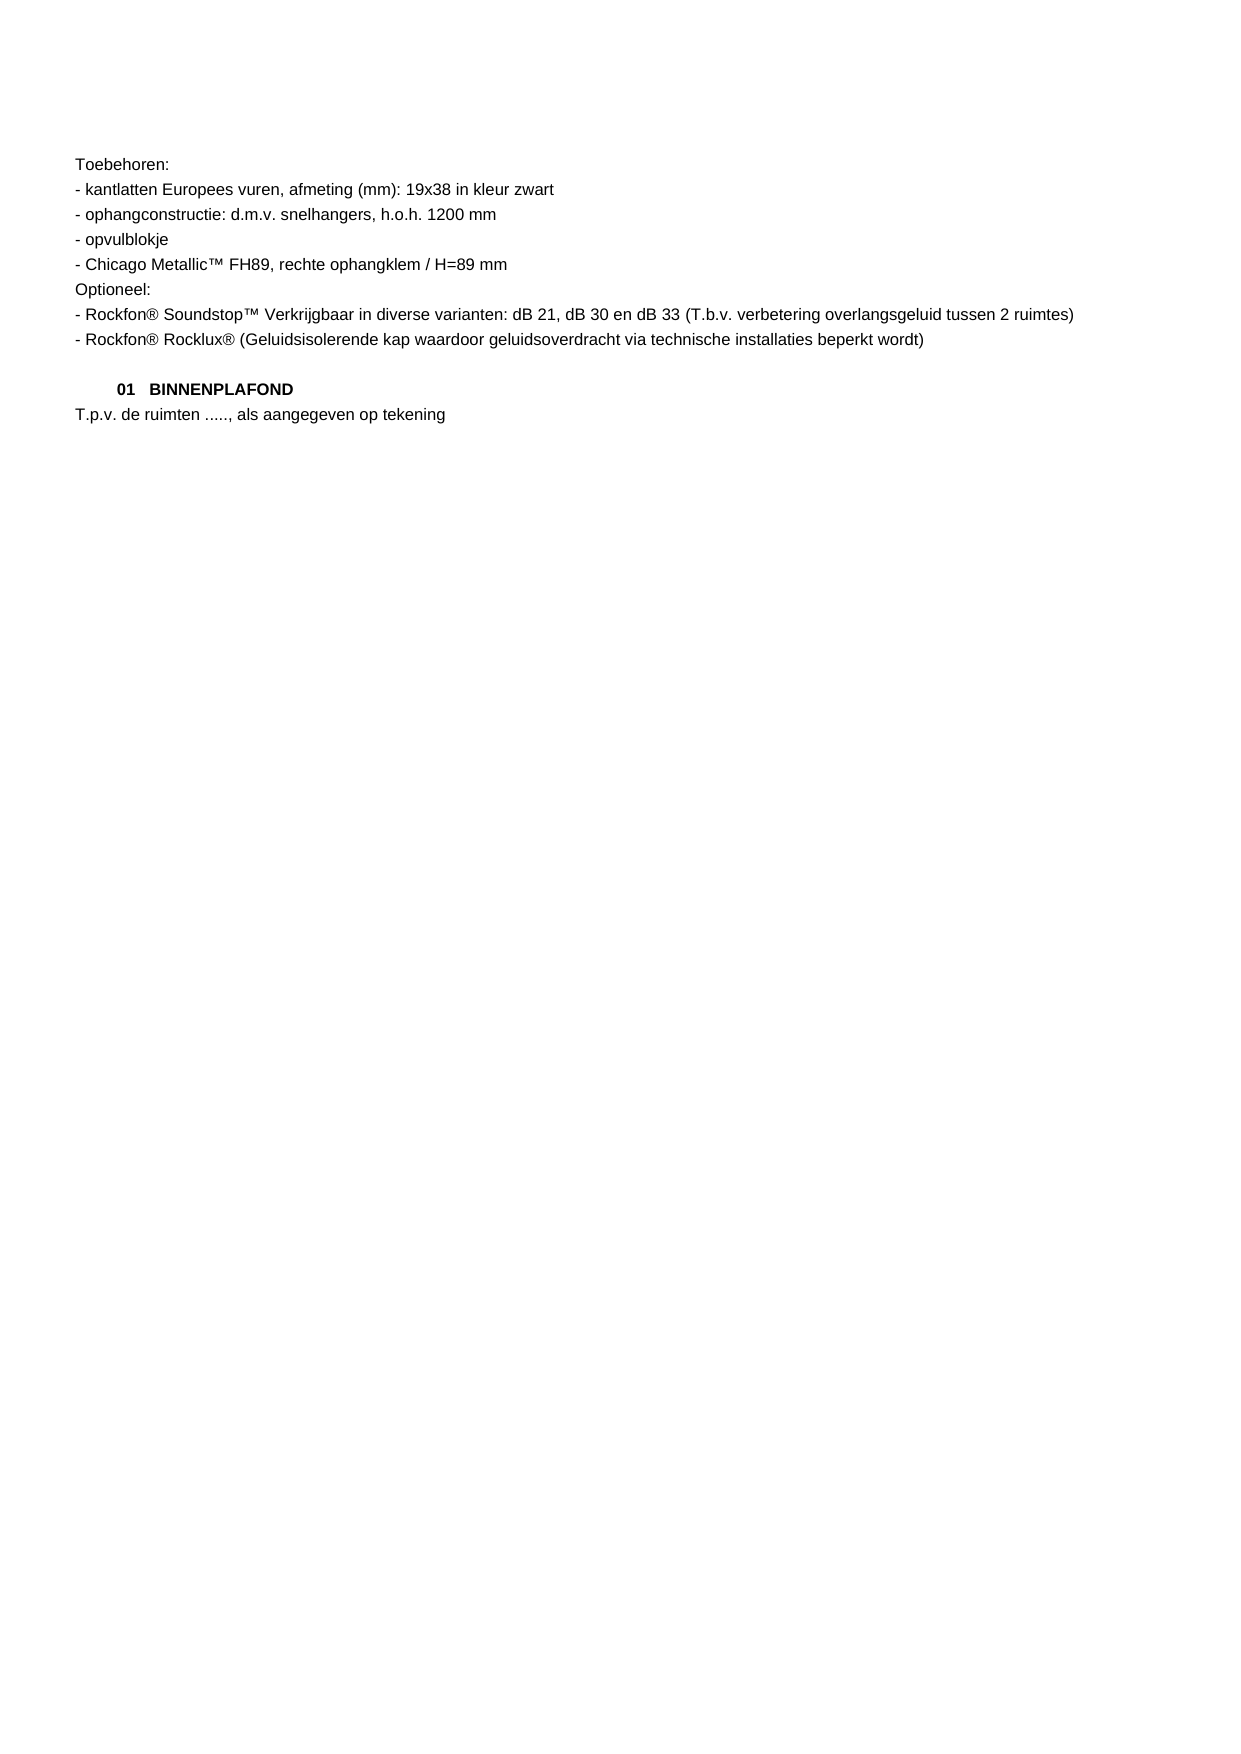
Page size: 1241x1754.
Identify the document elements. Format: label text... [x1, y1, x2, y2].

text 01 BINNENPLAFOND [75, 375, 1165, 400]
text Optioneel: [75, 275, 1165, 300]
text - Rockfon® Rocklux® (Geluidsisolerende kap waardoor geluidsoverdracht via technische installaties beperkt wordt) [75, 325, 1165, 350]
text Toebehoren: [75, 150, 1165, 175]
text - ophangconstructie: d.m.v. snelhangers, h.o.h. 1200 mm [75, 200, 1165, 225]
text - Rockfon® Soundstop™ Verkrijgbaar in diverse varianten: dB 21, dB 30 en dB 33 (T.b.v. verbetering overlangsgeluid tussen 2 ruimtes) [75, 300, 1165, 325]
text - Chicago Metallic™ FH89, rechte ophangklem / H=89 mm [75, 250, 1165, 275]
text - kantlatten Europees vuren, afmeting (mm): 19x38 in kleur zwart [75, 175, 1165, 200]
text - opvulblokje [75, 225, 1165, 250]
text T.p.v. de ruimten ....., als aangegeven op tekening [75, 400, 1165, 425]
